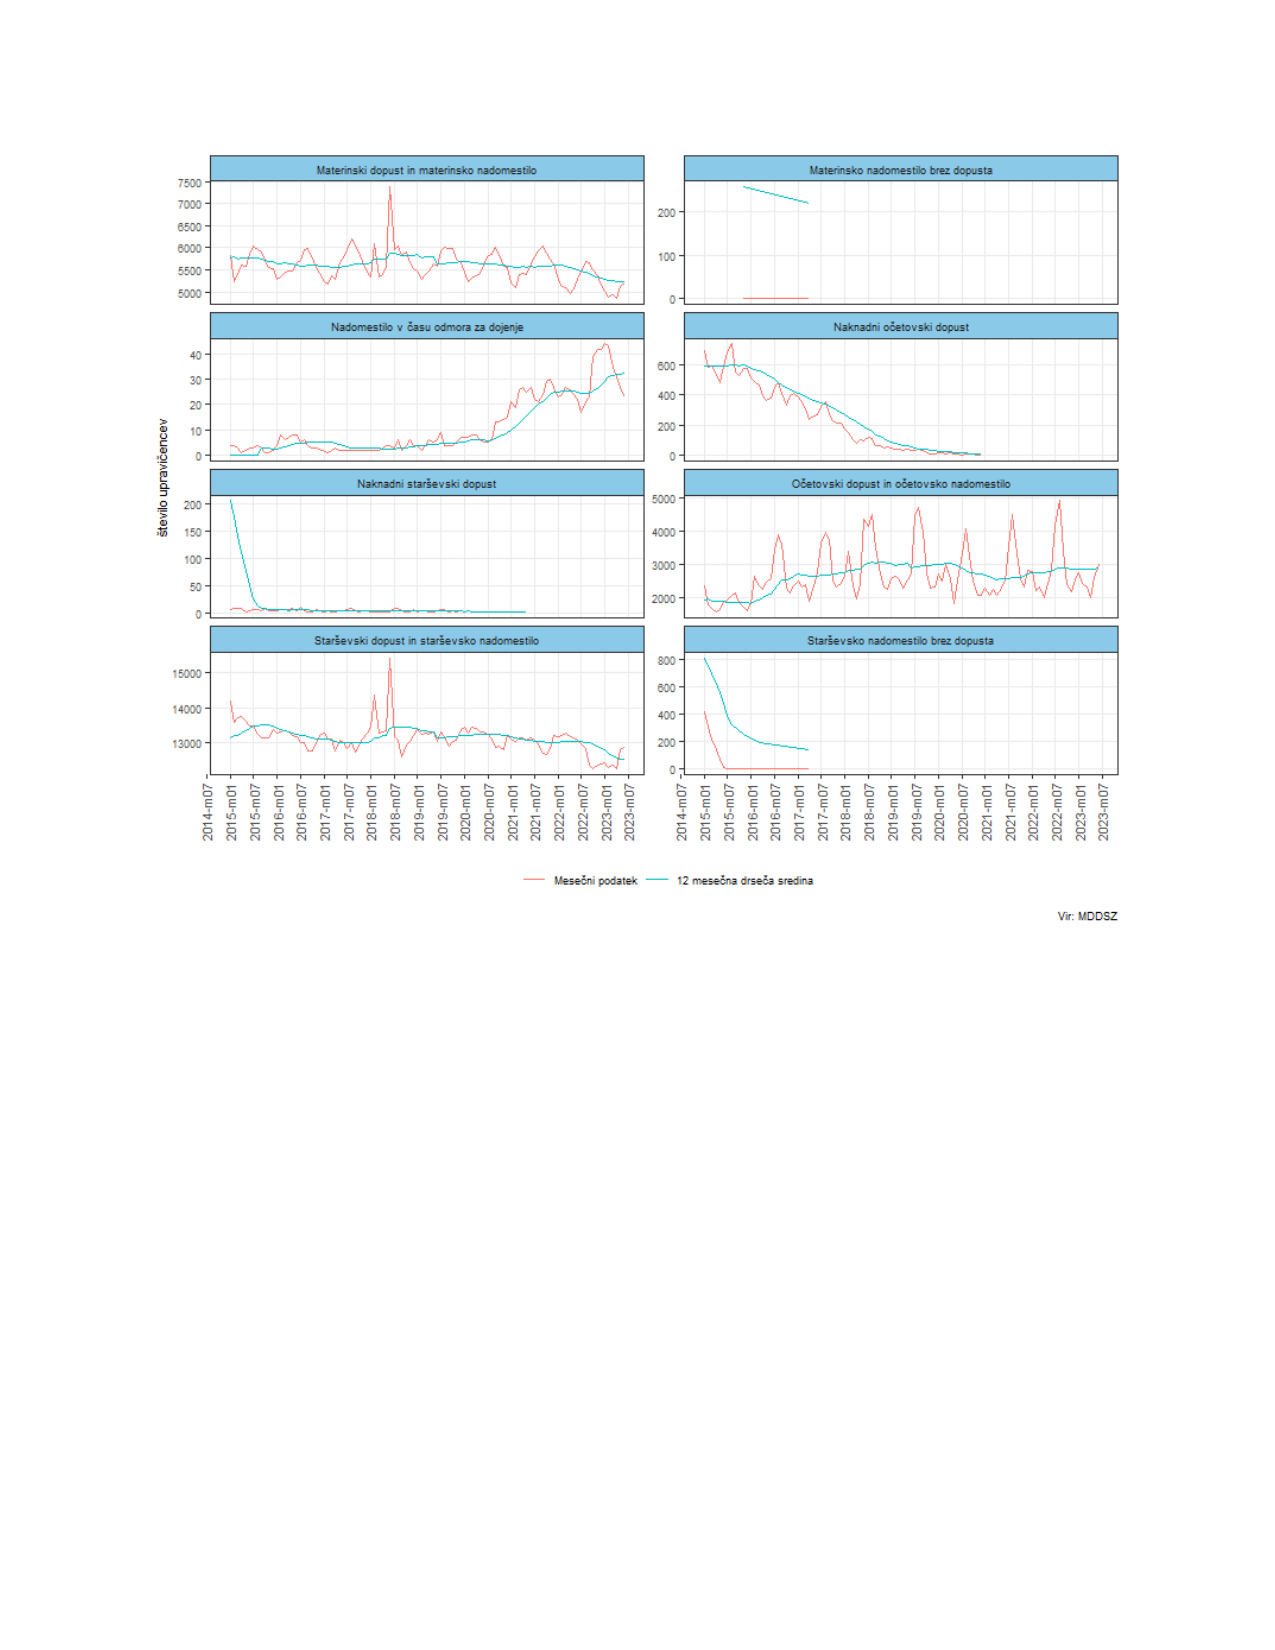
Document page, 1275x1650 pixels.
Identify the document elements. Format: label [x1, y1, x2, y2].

picture [147, 147, 1127, 931]
